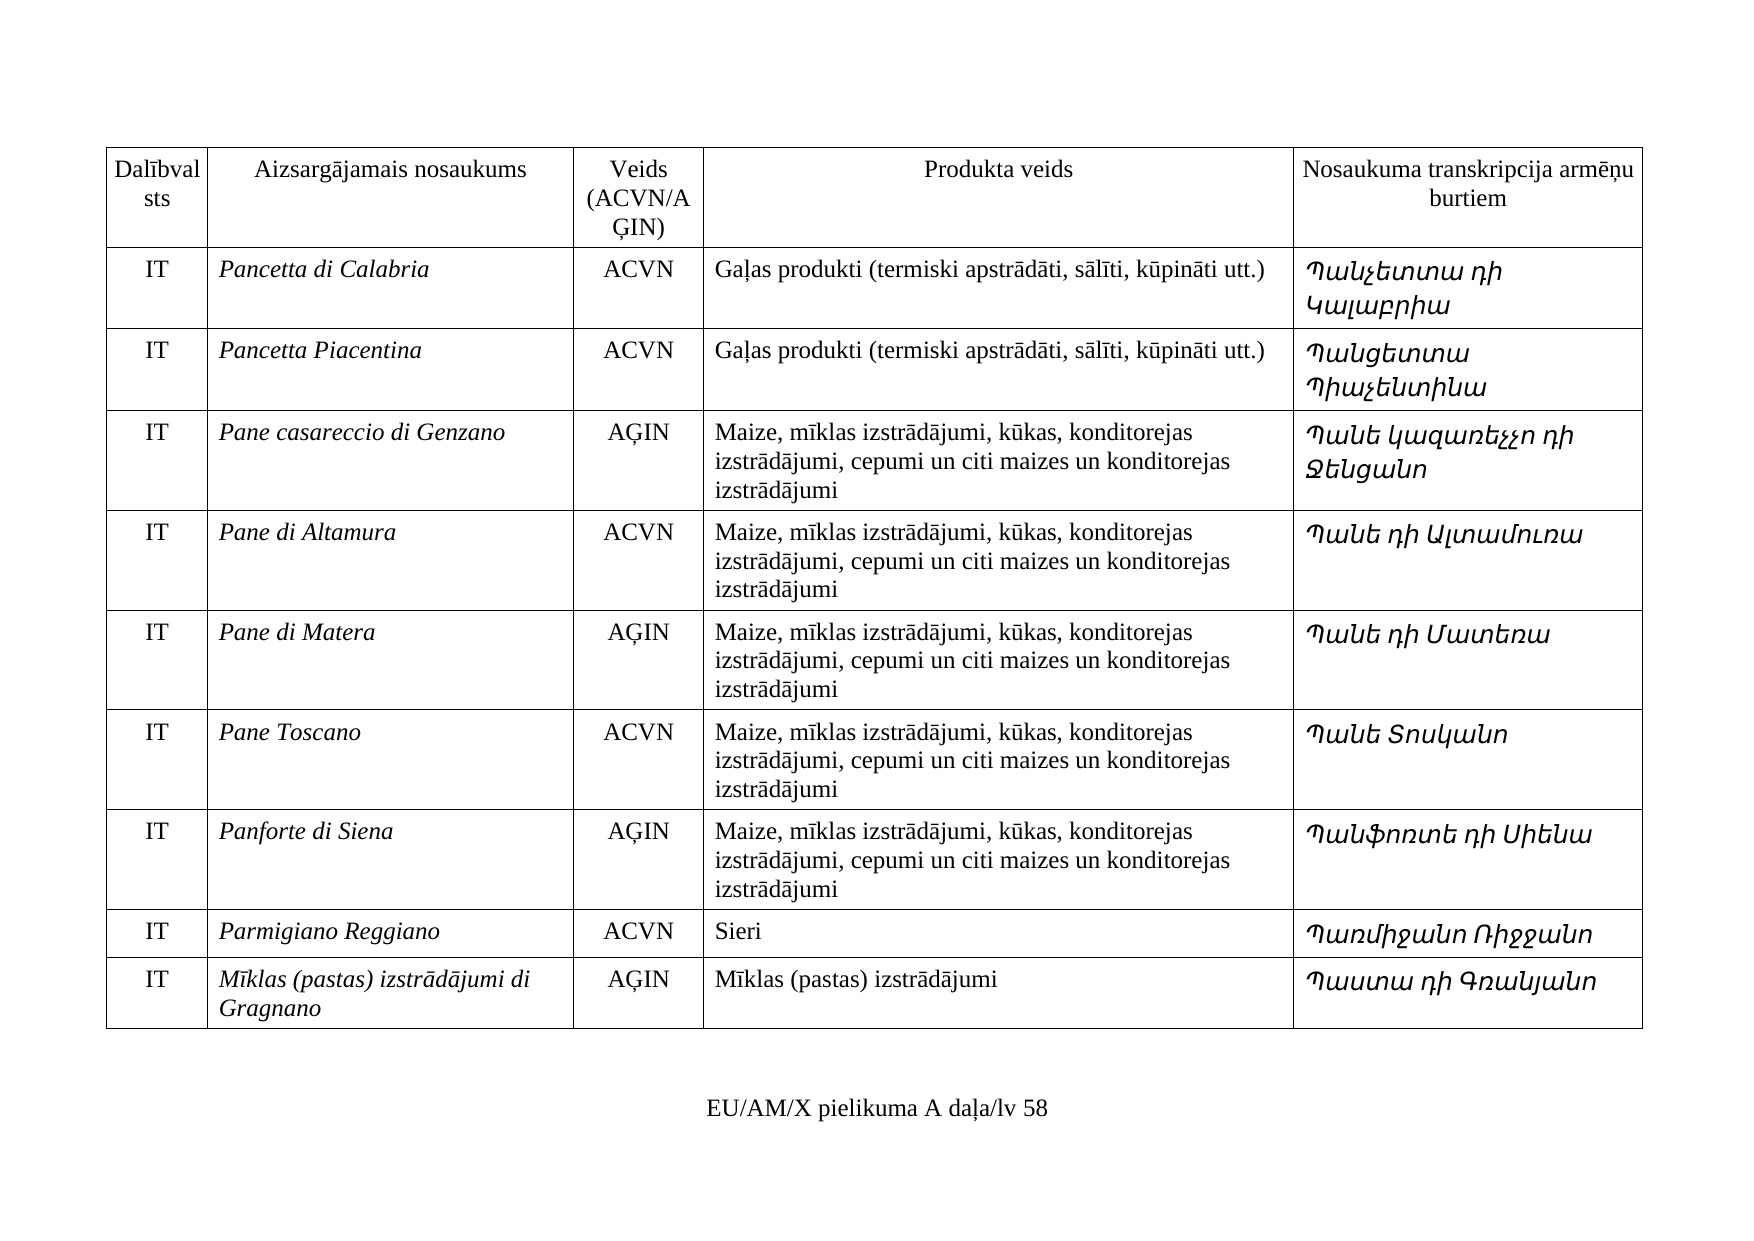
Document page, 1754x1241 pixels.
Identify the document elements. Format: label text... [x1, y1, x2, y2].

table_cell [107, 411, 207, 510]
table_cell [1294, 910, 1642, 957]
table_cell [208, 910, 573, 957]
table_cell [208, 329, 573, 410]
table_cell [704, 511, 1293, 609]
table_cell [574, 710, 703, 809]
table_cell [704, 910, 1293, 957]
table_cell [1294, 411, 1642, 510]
table_header Produkta veids [704, 148, 1293, 247]
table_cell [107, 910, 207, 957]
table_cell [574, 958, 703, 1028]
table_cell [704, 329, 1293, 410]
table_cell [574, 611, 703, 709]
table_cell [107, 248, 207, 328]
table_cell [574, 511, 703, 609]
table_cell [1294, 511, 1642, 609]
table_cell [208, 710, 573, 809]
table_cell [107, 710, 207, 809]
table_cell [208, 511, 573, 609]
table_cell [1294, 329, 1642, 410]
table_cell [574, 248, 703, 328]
table_header Dalībvalsts [107, 148, 207, 247]
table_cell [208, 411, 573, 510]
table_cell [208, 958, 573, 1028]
table_header Nosaukuma transkripcija armēņu burtiem [1294, 148, 1642, 247]
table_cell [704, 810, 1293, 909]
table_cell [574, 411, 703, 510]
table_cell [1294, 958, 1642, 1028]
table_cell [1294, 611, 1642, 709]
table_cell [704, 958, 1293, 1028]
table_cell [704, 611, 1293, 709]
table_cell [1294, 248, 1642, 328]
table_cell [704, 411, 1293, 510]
table_header Veids (ACVN/AĢIN) [574, 148, 703, 247]
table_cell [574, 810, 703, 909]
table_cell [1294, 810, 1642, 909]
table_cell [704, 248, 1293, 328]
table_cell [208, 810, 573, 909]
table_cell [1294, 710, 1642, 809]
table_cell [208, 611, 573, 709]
table_header Aizsargājamais nosaukums [208, 148, 573, 247]
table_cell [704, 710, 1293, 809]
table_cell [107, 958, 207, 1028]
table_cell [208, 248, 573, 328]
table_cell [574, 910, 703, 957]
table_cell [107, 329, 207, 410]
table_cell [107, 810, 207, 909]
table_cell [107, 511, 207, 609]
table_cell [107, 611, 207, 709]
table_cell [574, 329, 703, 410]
